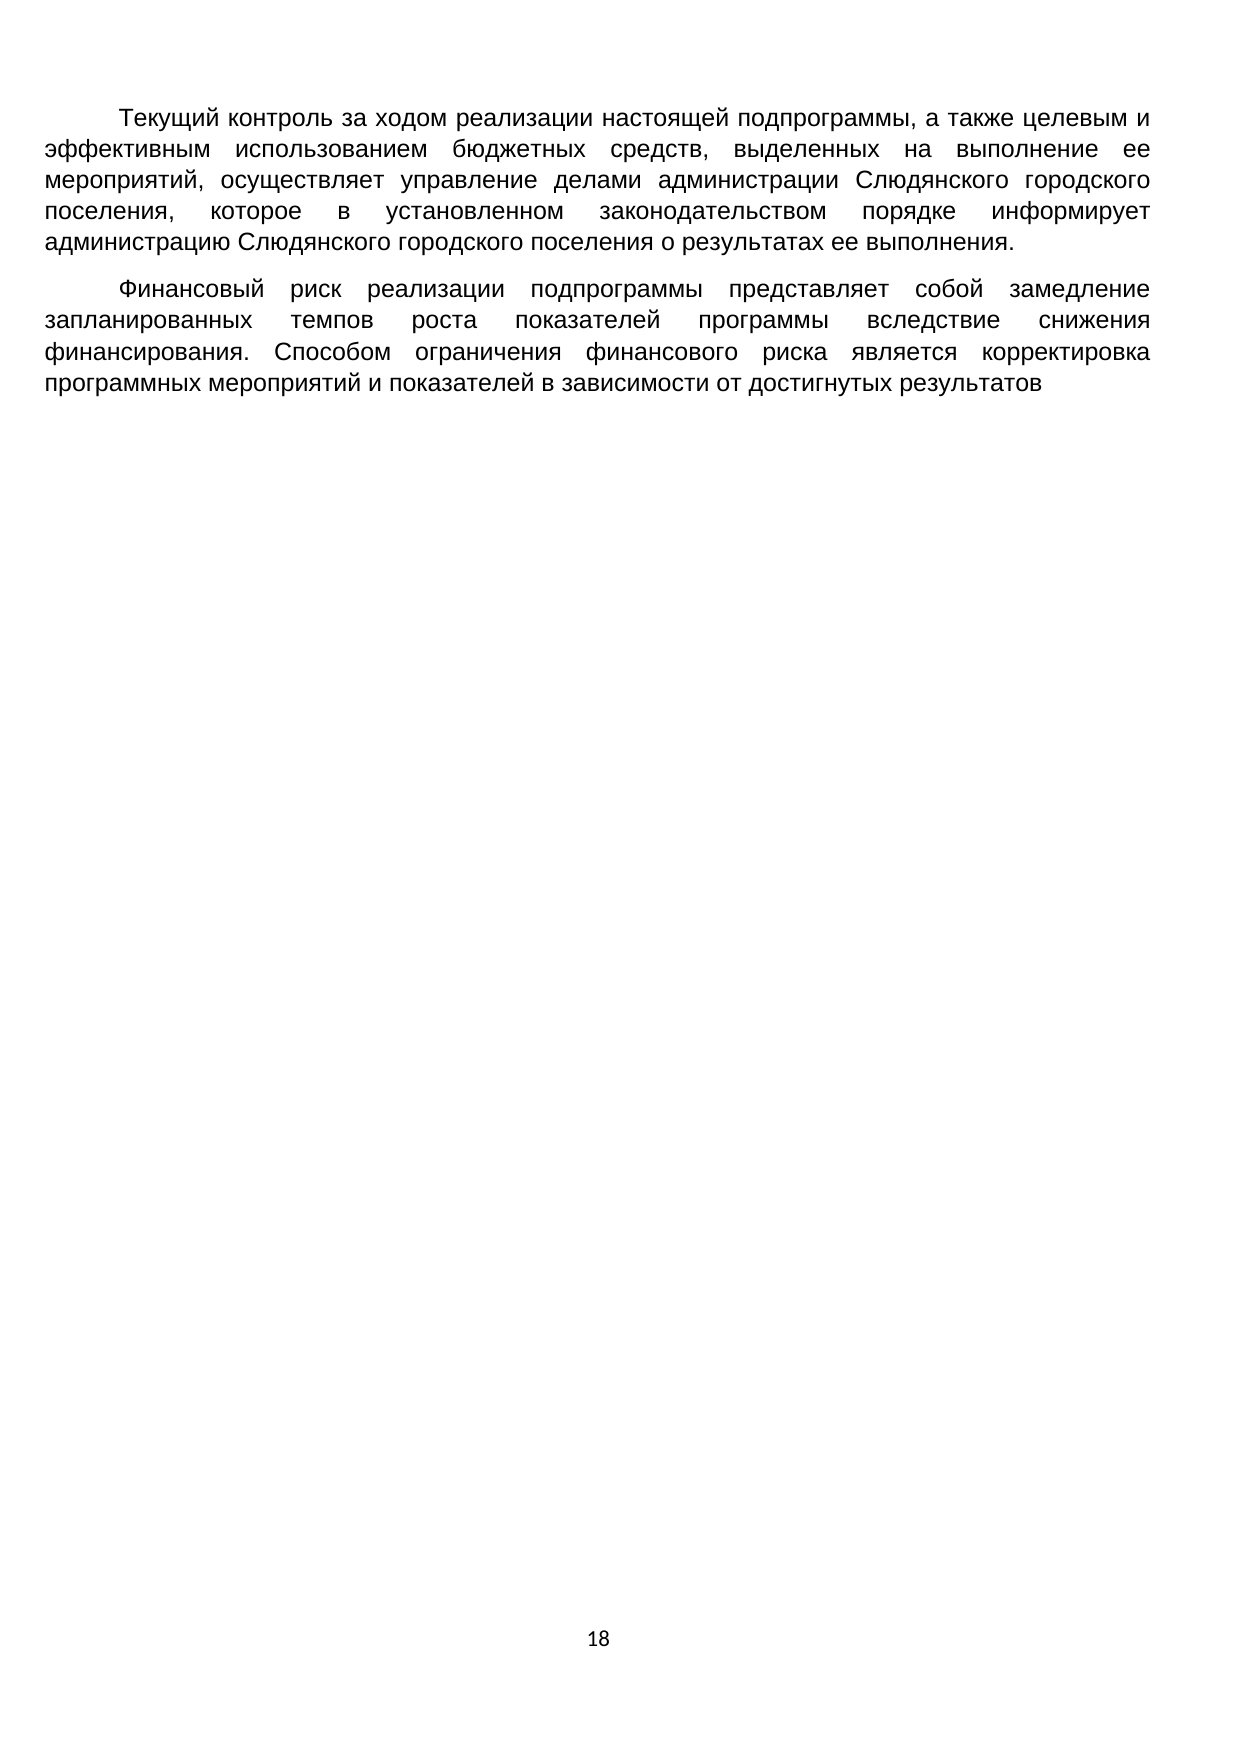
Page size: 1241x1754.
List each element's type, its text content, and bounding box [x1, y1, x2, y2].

text Текущий контроль за ходом реализации настоящей подпрограммы, а также целевым и эффективным использованием бюджетных средств, выделенных на выполнение ее мероприятий, осуществляет управление делами администрации Слюдянского городского поселения, которое в установленном законодательством порядке информирует администрацию Слюдянского городского поселения о результатах ее выполнения. [44, 102, 1152, 255]
text Финансовый риск реализации подпрограммы представляет собой замедление запланированных темпов роста показателей программы вследствие снижения финансирования. Способом ограничения финансового риска является корректировка программных мероприятий и показателей в зависимости от достигнутых результатов [44, 274, 1152, 396]
